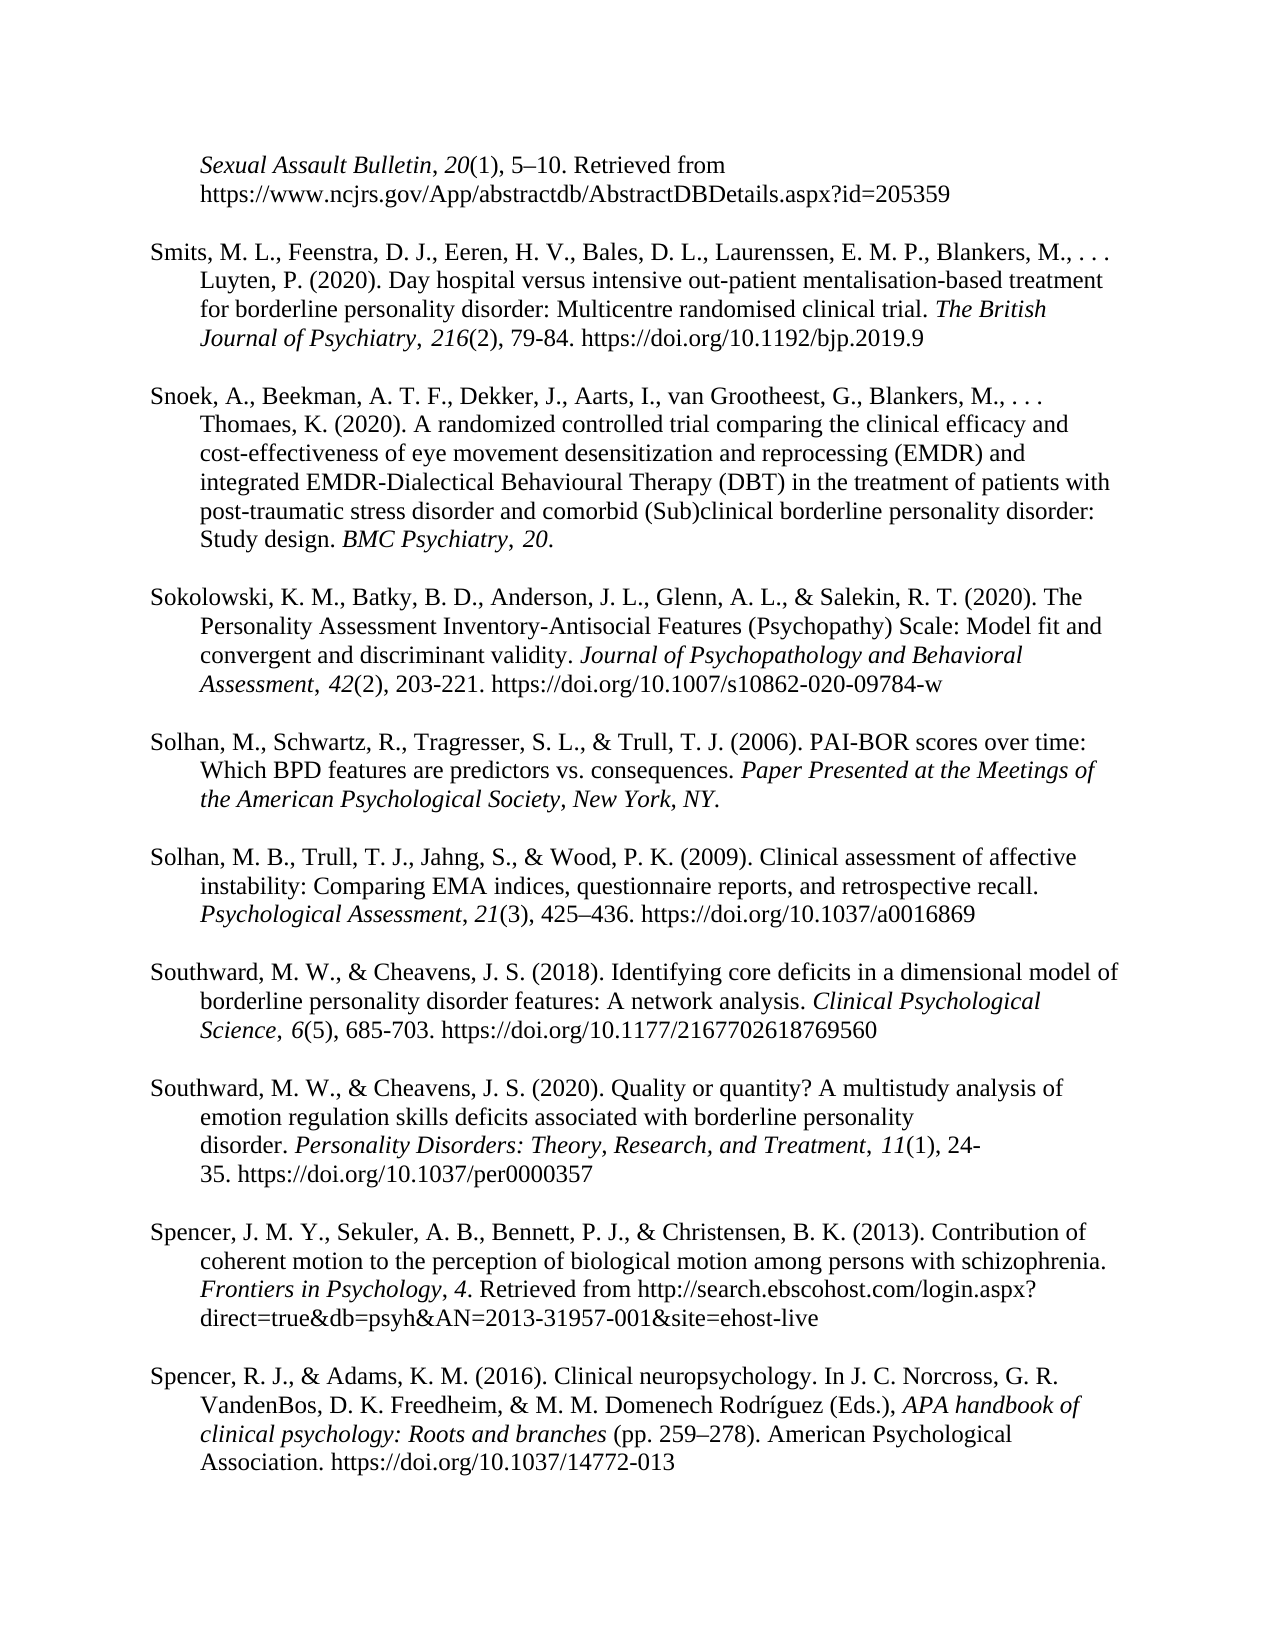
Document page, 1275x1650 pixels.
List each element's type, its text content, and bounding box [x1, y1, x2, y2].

text Spencer, J. M. Y., Sekuler, A. B., Bennett, P. J., & Christensen, B. K. (2013). Contribution of coherent motion to the perception of biological motion among persons with schizophrenia. Frontiers in Psychology, 4. Retrieved from http://search.ebscohost.com/login.aspx?direct=true&db=psyh&AN=2013-31957-001&site=ehost-live [150, 1217, 1125, 1332]
text Snoek, A., Beekman, A. T. F., Dekker, J., Aarts, I., van Grootheest, G., Blankers, M., . . . Thomaes, K. (2020). A randomized controlled trial comparing the clinical efficacy and cost-effectiveness of eye movement desensitization and reprocessing (EMDR) and integrated EMDR-Dialectical Behavioural Therapy (DBT) in the treatment of patients with post-traumatic stress disorder and comorbid (Sub)clinical borderline personality disorder: Study design. BMC Psychiatry, 20. [150, 381, 1117, 553]
text Solhan, M. B., Trull, T. J., Jahng, S., & Wood, P. K. (2009). Clinical assessment of affective instability: Comparing EMA indices, questionnaire reports, and retrospective recall. Psychological Assessment, 21(3), 425–436. https://doi.org/10.1037/a0016869 [150, 842, 1125, 928]
text Southward, M. W., & Cheavens, J. S. (2020). Quality or quantity? A multistudy analysis of emotion regulation skills deficits associated with borderline personality disorder. Personality Disorders: Theory, Research, and Treatment, 11(1), 24-35. https://doi.org/10.1037/per0000357 [150, 1073, 1125, 1188]
text Southward, M. W., & Cheavens, J. S. (2018). Identifying core deficits in a dimensional model of borderline personality disorder features: A network analysis. Clinical Psychological Science, 6(5), 685-703. https://doi.org/10.1177/2167702618769560 [150, 957, 1125, 1044]
text Spencer, R. J., & Adams, K. M. (2016). Clinical neuropsychology. In J. C. Norcross, G. R. VandenBos, D. K. Freedheim, & M. M. Domenech Rodríguez (Eds.), APA handbook of clinical psychology: Roots and branches (pp. 259–278). American Psychological Association. https://doi.org/10.1037/14772-013 [150, 1361, 1125, 1476]
text Smits, M. L., Feenstra, D. J., Eeren, H. V., Bales, D. L., Laurenssen, E. M. P., Blankers, M., . . . Luyten, P. (2020). Day hospital versus intensive out-patient mentalisation-based treatment for borderline personality disorder: Multicentre randomised clinical trial. The British Journal of Psychiatry, 216(2), 79-84. https://doi.org/10.1192/bjp.2019.9 [150, 237, 1117, 352]
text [150, 150, 1125, 207]
text Sokolowski, K. M., Batky, B. D., Anderson, J. L., Glenn, A. L., & Salekin, R. T. (2020). The Personality Assessment Inventory-Antisocial Features (Psychopathy) Scale: Model fit and convergent and discriminant validity. Journal of Psychopathology and Behavioral Assessment, 42(2), 203-221. https://doi.org/10.1007/s10862-020-09784-w [150, 582, 1125, 697]
text Solhan, M., Schwartz, R., Tragresser, S. L., & Trull, T. J. (2006). PAI-BOR scores over time: Which BPD features are predictors vs. consequences. Paper Presented at the Meetings of the American Psychological Society, New York, NY. [150, 727, 1125, 813]
